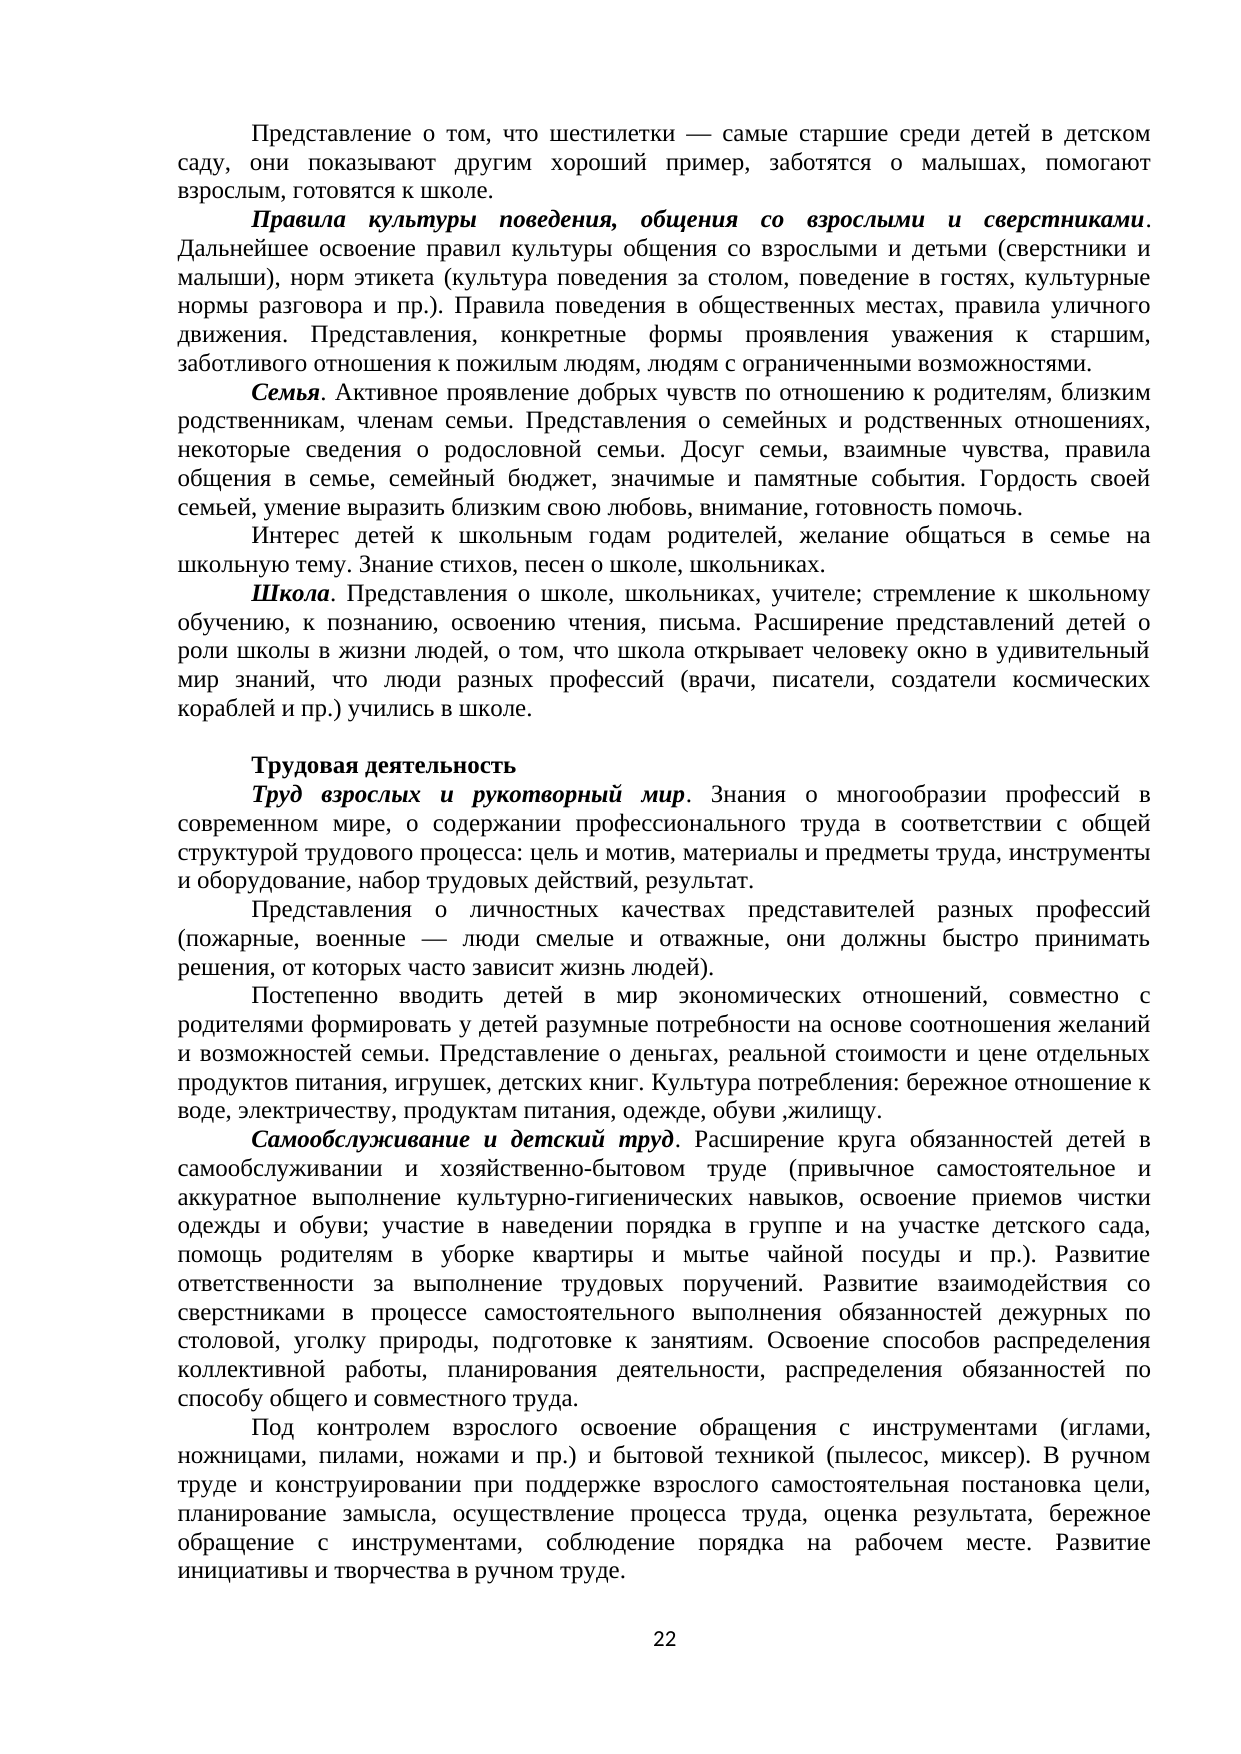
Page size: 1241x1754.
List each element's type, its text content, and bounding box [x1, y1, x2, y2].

text Семья. Активное проявление добрых чувств по отношению к родителям, близким родственникам, членам семьи. Представления о семейных и родственных отношениях, некоторые сведения о родословной семьи. Досуг семьи, взаимные чувства, правила общения в семье, семейный бюджет, значимые и памятные события. Гордость своей семьей, умение выразить близким свою любовь, внимание, готовность помочь. [177, 377, 1152, 521]
text Трудовая деятельность [177, 751, 1152, 779]
text Самообслуживание и детский труд. Расширение круга обязанностей детей в самообслуживании и хозяйственно-бытовом труде (привычное самостоятельное и аккуратное выполнение культурно-гигиенических навыков, освоение приемов чистки одежды и обуви; участие в наведении порядка в группе и на участке детского сада, помощь родителям в уборке квартиры и мытье чайной посуды и пр.). Развитие ответственности за выполнение трудовых поручений. Развитие взаимодействия со сверстниками в процессе самостоятельного выполнения обязанностей дежурных по столовой, уголку природы, подготовке к занятиям. Освоение способов распределения коллективной работы, планирования деятельности, распределения обязанностей по способу общего и совместного труда. [177, 1124, 1152, 1412]
text Постепенно вводить детей в мир экономических отношений, совместно с родителями формировать у детей разумные потребности на основе соотношения желаний и возможностей семьи. Представление о деньгах, реальной стоимости и цене отдельных продуктов питания, игрушек, детских книг. Культура потребления: бережное отношение к воде, электричеству, продуктам питания, одежде, обуви ,жилищу. [177, 981, 1152, 1124]
text Труд взрослых и рукотворный мир. Знания о многообразии профессий в современном мире, о содержании профессионального труда в соответствии с общей структурой трудового процесса: цель и мотив, материалы и предметы труда, инструменты и оборудование, набор трудовых действий, результат. [177, 779, 1152, 894]
text Интерес детей к школьным годам родителей, желание общаться в семье на школьную тему. Знание стихов, песен о школе, школьниках. [177, 521, 1152, 578]
text Школа. Представления о школе, школьниках, учителе; стремление к школьному обучению, к познанию, освоению чтения, письма. Расширение представлений детей о роли школы в жизни людей, о том, что школа открывает человеку окно в удивительный мир знаний, что люди разных профессий (врачи, писатели, создатели космических кораблей и пр.) учились в школе. [177, 578, 1152, 722]
text Под контролем взрослого освоение обращения с инструментами (иглами, ножницами, пилами, ножами и пр.) и бытовой техникой (пылесос, миксер). В ручном труде и конструировании при поддержке взрослого самостоятельная постановка цели, планирование замысла, осуществление процесса труда, оценка результата, бережное обращение с инструментами, соблюдение порядка на рабочем месте. Развитие инициативы и творчества в ручном труде. [177, 1412, 1152, 1584]
text Правила культуры поведения, общения со взрослыми и сверстниками. Дальнейшее освоение правил культуры общения со взрослыми и детьми (сверстники и малыши), норм этикета (культура поведения за столом, поведение в гостях, культурные нормы разговора и пр.). Правила поведения в общественных местах, правила уличного движения. Представления, конкретные формы проявления уважения к старшим, заботливого отношения к пожилым людям, людям с ограниченными возможностями. [177, 204, 1152, 377]
text Представления о личностных качествах представителей разных профессий (пожарные, военные — люди смелые и отважные, они должны быстро принимать решения, от которых часто зависит жизнь людей). [177, 894, 1152, 981]
text Представление о том, что шестилетки — самые старшие среди детей в детском саду, они показывают другим хороший пример, заботятся о малышах, помогают взрослым, готовятся к школе. [177, 118, 1152, 204]
